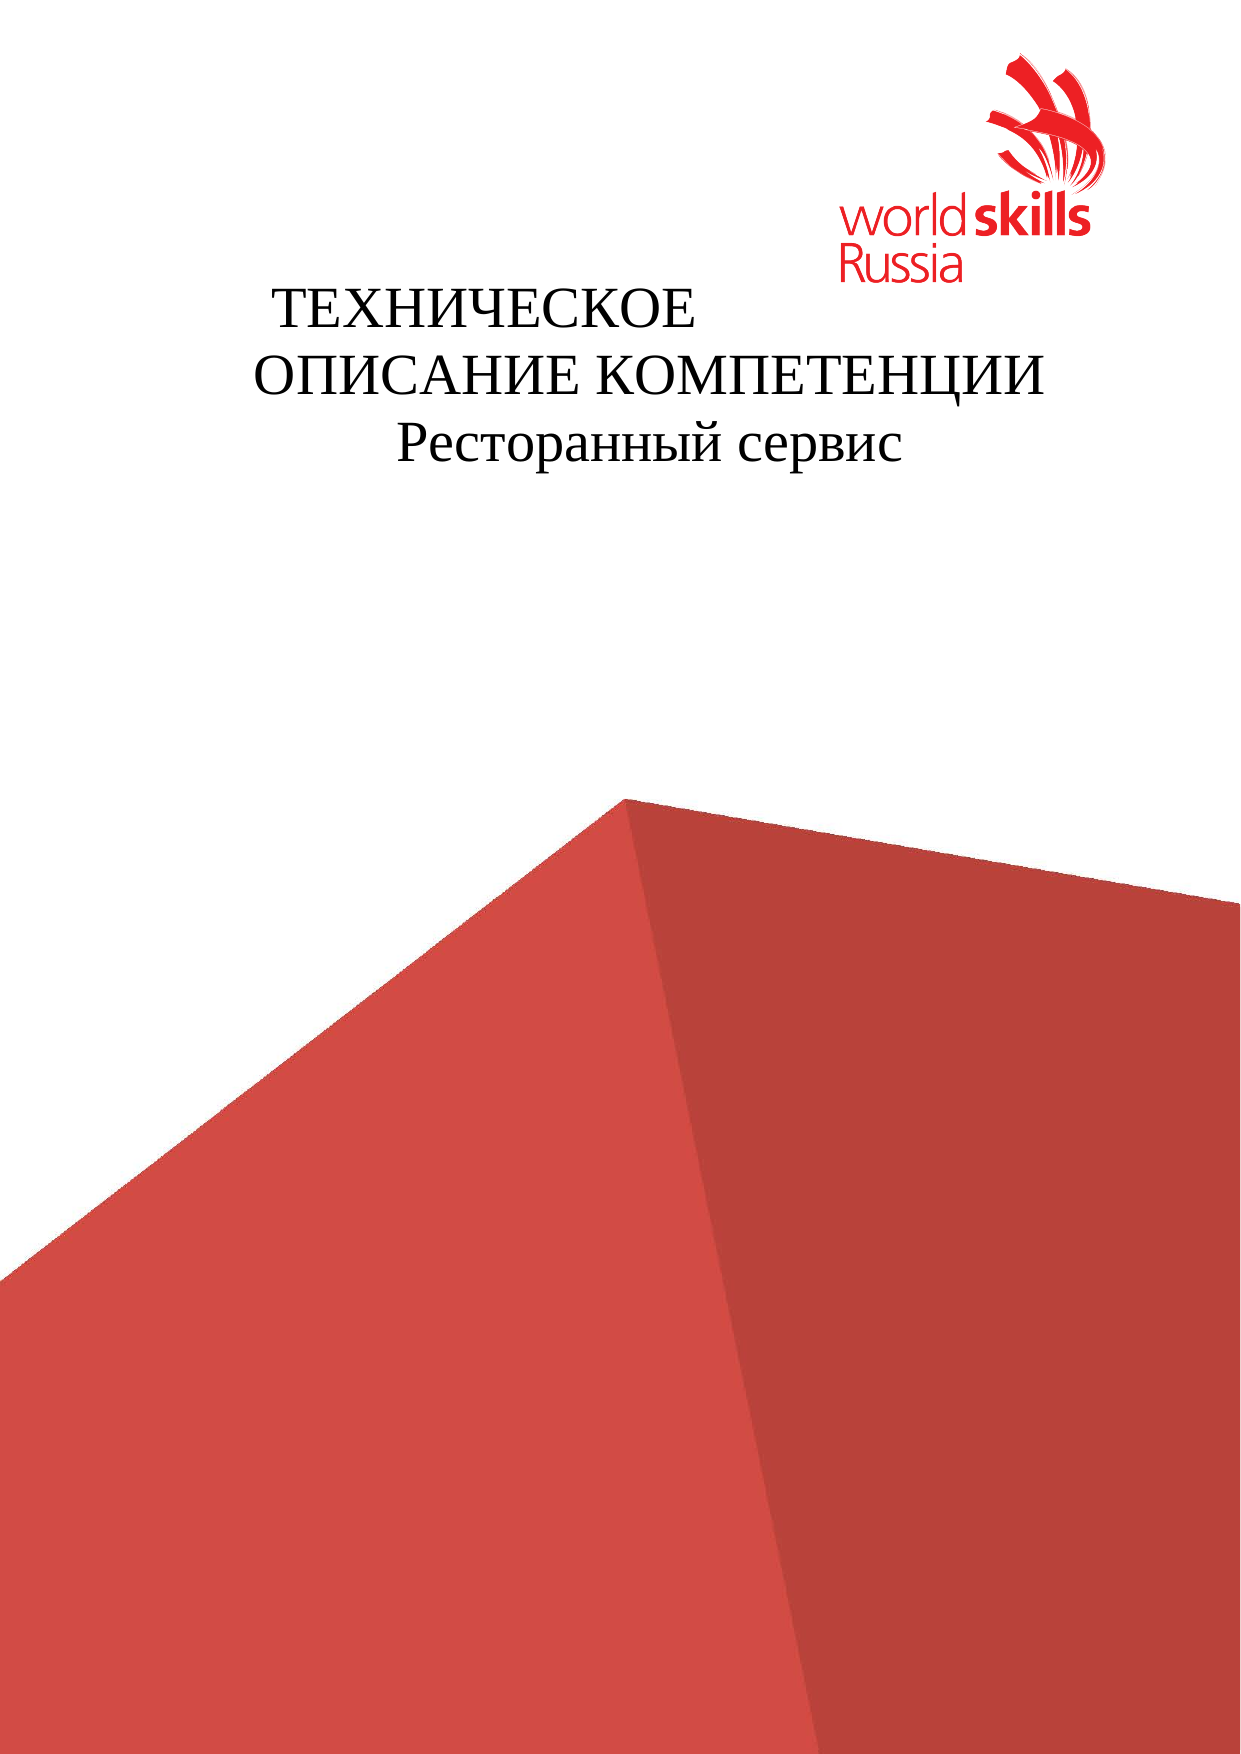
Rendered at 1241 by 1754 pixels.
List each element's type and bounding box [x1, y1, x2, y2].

picture [839, 53, 1152, 283]
picture [0, 755, 1241, 1754]
